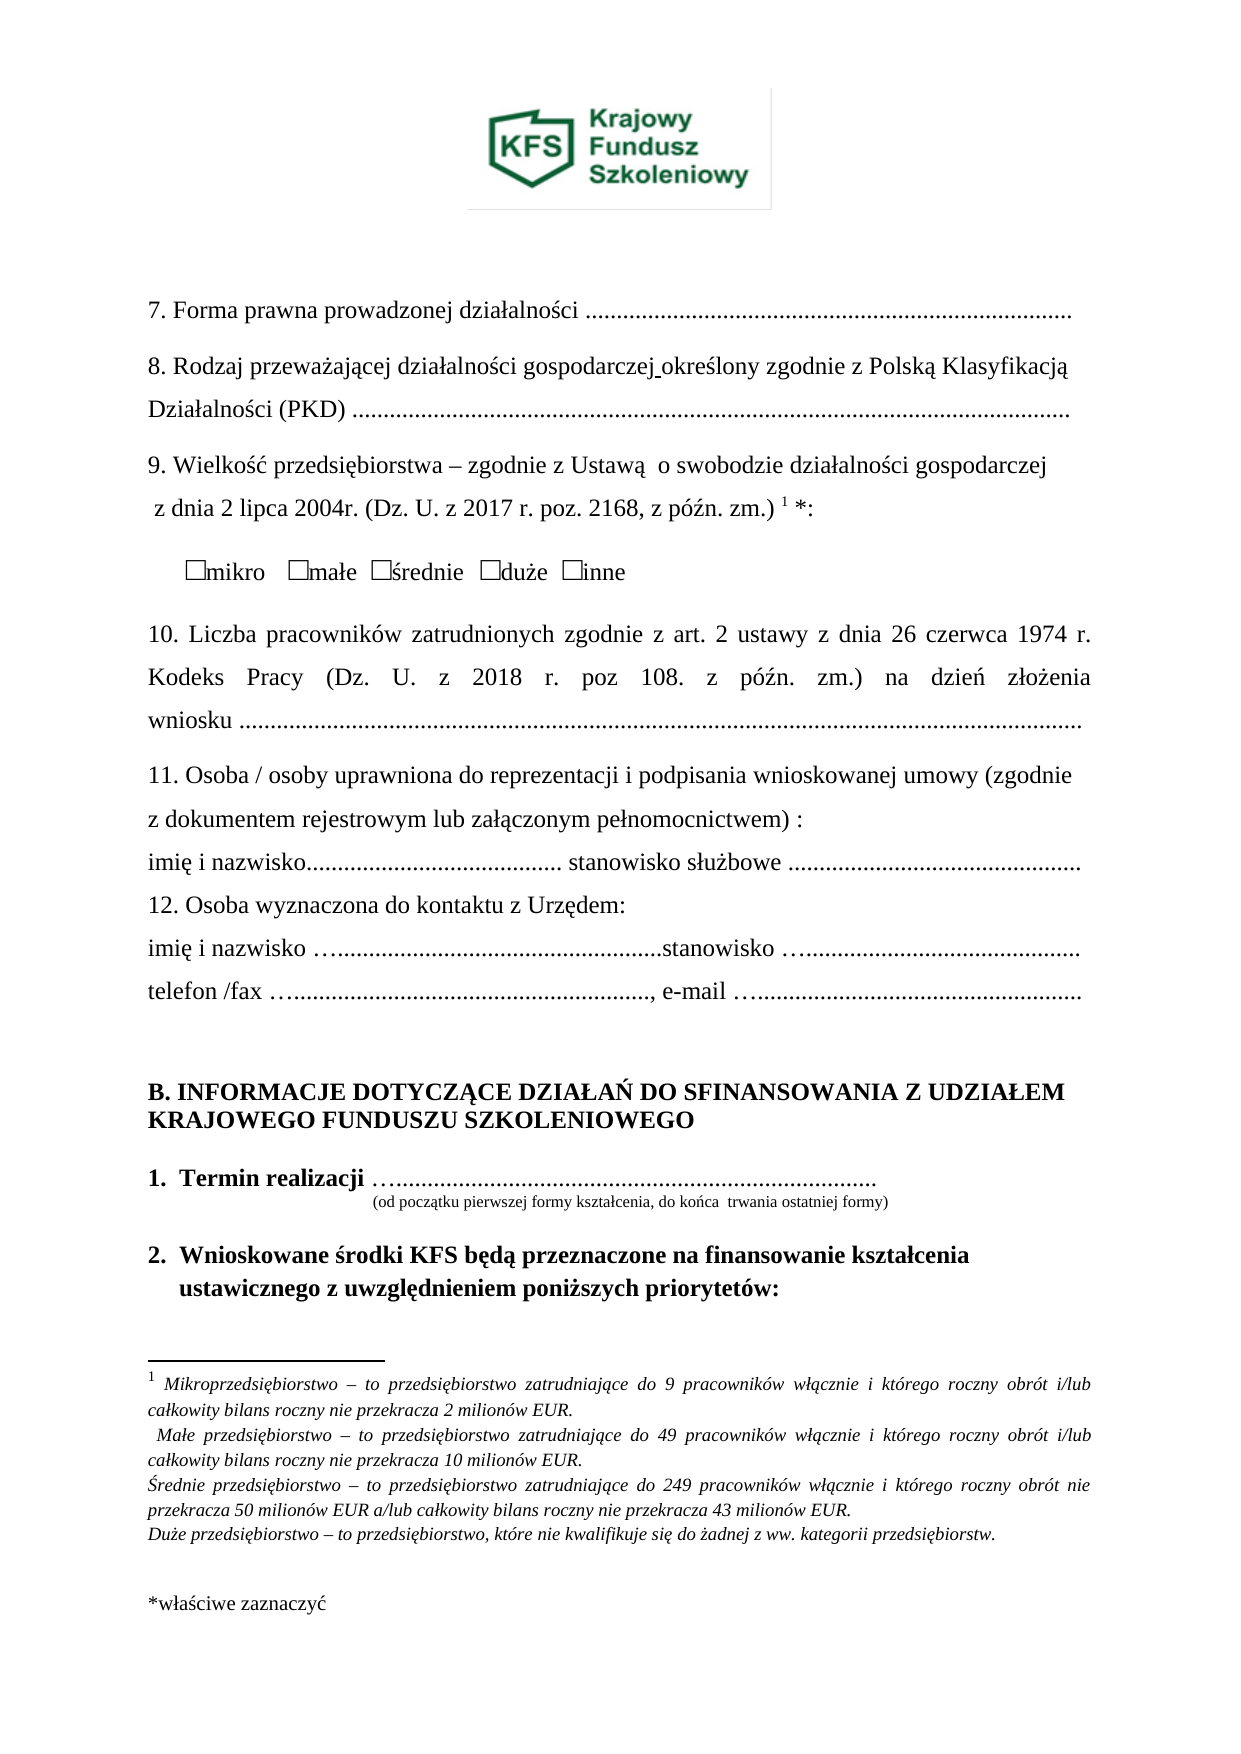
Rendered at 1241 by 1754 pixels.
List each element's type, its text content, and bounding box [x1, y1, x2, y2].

text (od początku pierwszej formy kształcenia, do końca trwania ostatniej formy) [260, 1192, 1092, 1211]
text ⁯ □mikro ⁯ □małe ⁯ □średnie ⁯ □duże ⁯ □inne [177, 549, 1092, 587]
text 8. Rodzaj przeważającej działalności gospodarczej określony zgodnie z Polską Klasyfikacją Działalności (PKD) ................................................................................................................... [148, 351, 1092, 423]
text 7. Forma prawna prowadzonej działalności .............................................................................. [148, 296, 1092, 324]
text imię i nazwisko …....................................................stanowisko …............................................ telefon /fax …........................................................., e-mail ….................................................... [148, 933, 1092, 1005]
text ustawicznego z uwzględnieniem poniższych priorytetów: [148, 1273, 1092, 1302]
text 1. Termin realizacji …............................................................................. [148, 1163, 1092, 1192]
text 9. Wielkość przedsiębiorstwa – zgodnie z Ustawą o swobodzie działalności gospodarczej z dnia 2 lipca 2004r. (Dz. U. z 2017 r. poz. 2168, z późn. zm.) *: [148, 450, 1092, 522]
text imię i nazwisko......................................... stanowisko służbowe ............................................... [148, 847, 1092, 876]
text B. INFORMACJE DOTYCZĄCE DZIAŁAŃ DO SFINANSOWANIA Z UDZIAŁEM KRAJOWEGO FUNDUSZU SZKOLENIOWEGO [148, 1077, 1092, 1134]
text 2. Wnioskowane środki KFS będą przeznaczone na finansowanie kształcenia [148, 1240, 1092, 1268]
text 10. Liczba pracowników zatrudnionych zgodnie z art. 2 ustawy z dnia 26 czerwca 1974 r. Kodeks Pracy (Dz. U. z 2018 r. poz 108. z późn. zm.) na dzień złożenia wniosku ....................................................................................................................................... [148, 619, 1092, 734]
text 11. Osoba / osoby uprawniona do reprezentacji i podpisania wnioskowanej umowy (zgodnie z dokumentem rejestrowym lub załączonym pełnomocnictwem) : [148, 761, 1092, 832]
text 12. Osoba wyznaczona do kontaktu z Urzędem: [148, 890, 1092, 919]
picture [467, 88, 773, 211]
